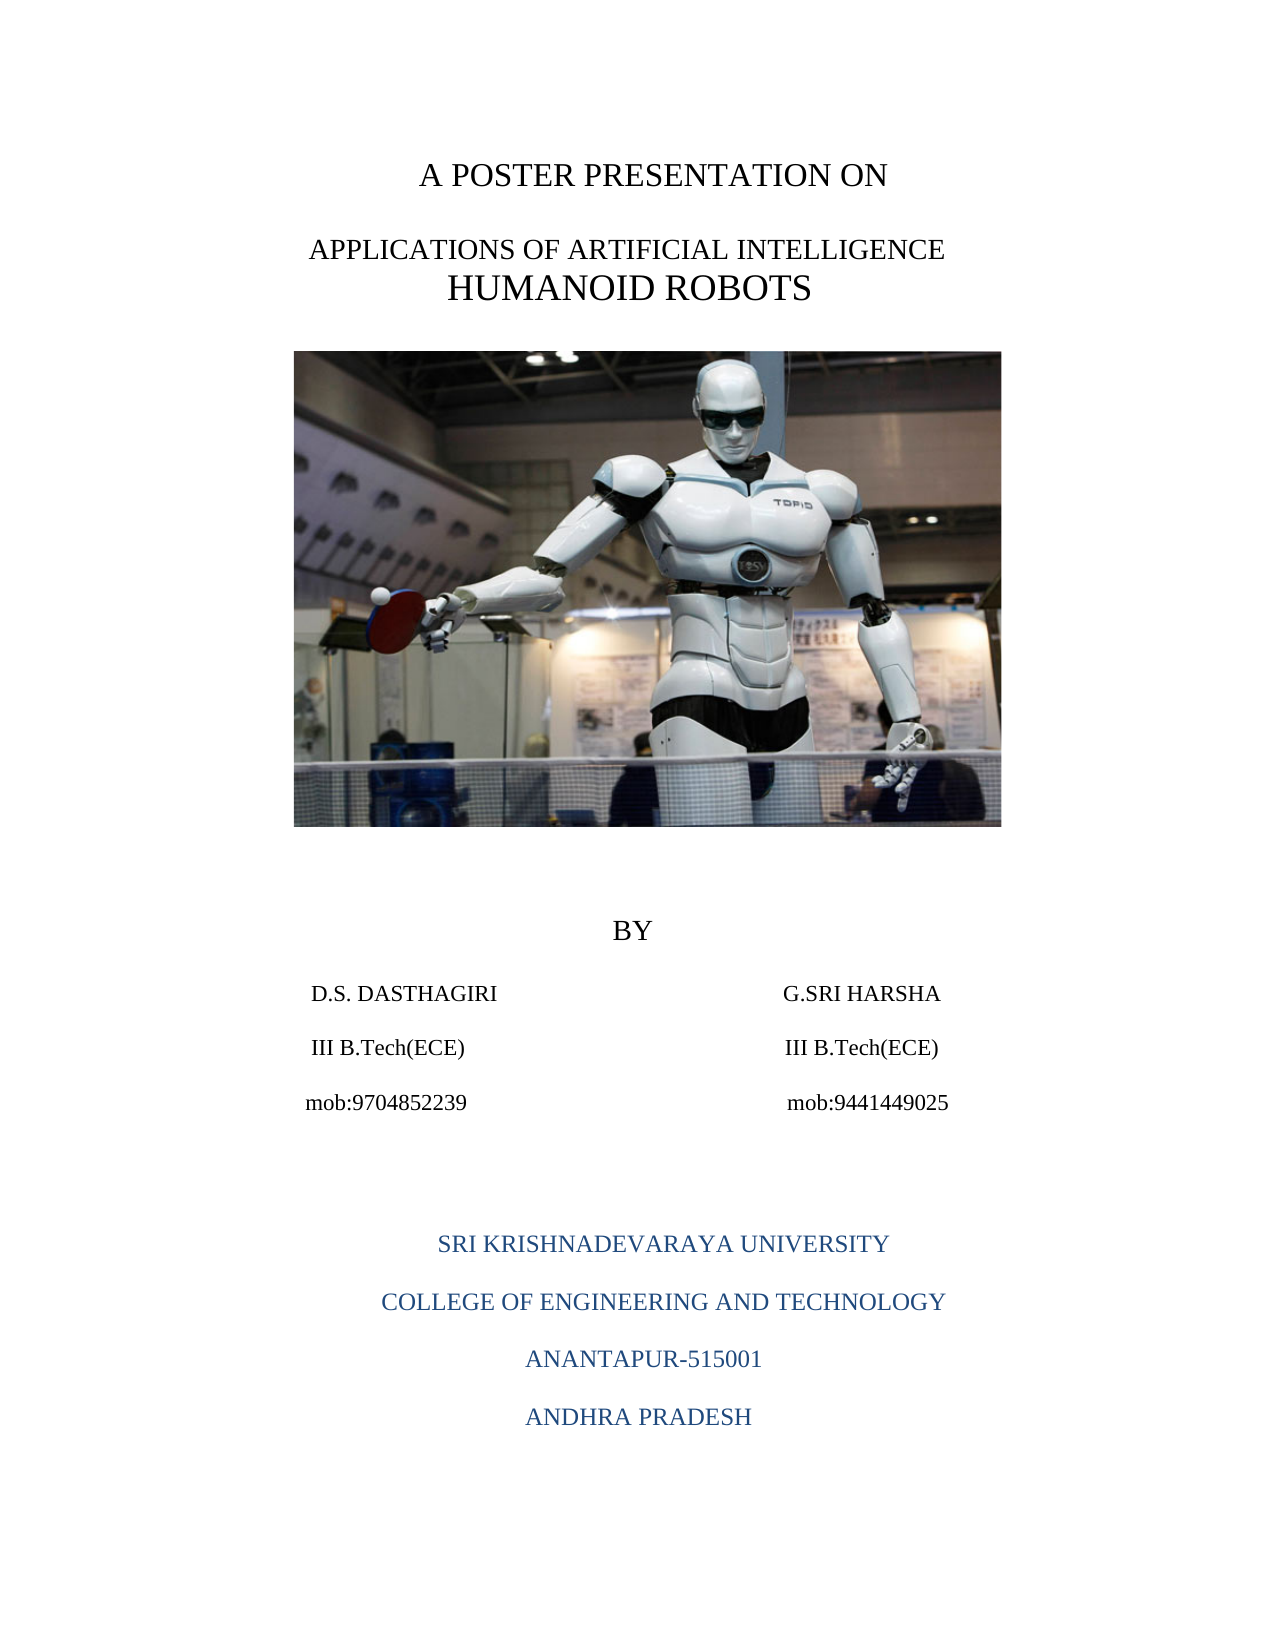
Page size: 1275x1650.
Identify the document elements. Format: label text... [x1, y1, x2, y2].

text III B.Tech(ECE) III B.Tech(ECE) [294, 1034, 950, 1061]
text COLLEGE OF ENGINEERING AND TECHNOLOGY [294, 1287, 950, 1316]
text mob:9704852239 mob:9441449025 [294, 1089, 950, 1115]
text APPLICATIONS OF ARTIFICIAL INTELLIGENCE [294, 232, 950, 266]
text SRI KRISHNADEVARAYA UNIVERSITY [294, 1229, 950, 1258]
text A POSTER PRESENTATION ON [294, 155, 950, 194]
text BY [294, 913, 950, 947]
text D.S. DASTHAGIRI G.SRI HARSHA [294, 980, 950, 1006]
text ANANTAPUR-515001 [294, 1344, 950, 1373]
text HUMANOID ROBOTS [294, 266, 950, 309]
picture [293, 351, 1002, 827]
text ANDHRA PRADESH [294, 1402, 950, 1431]
